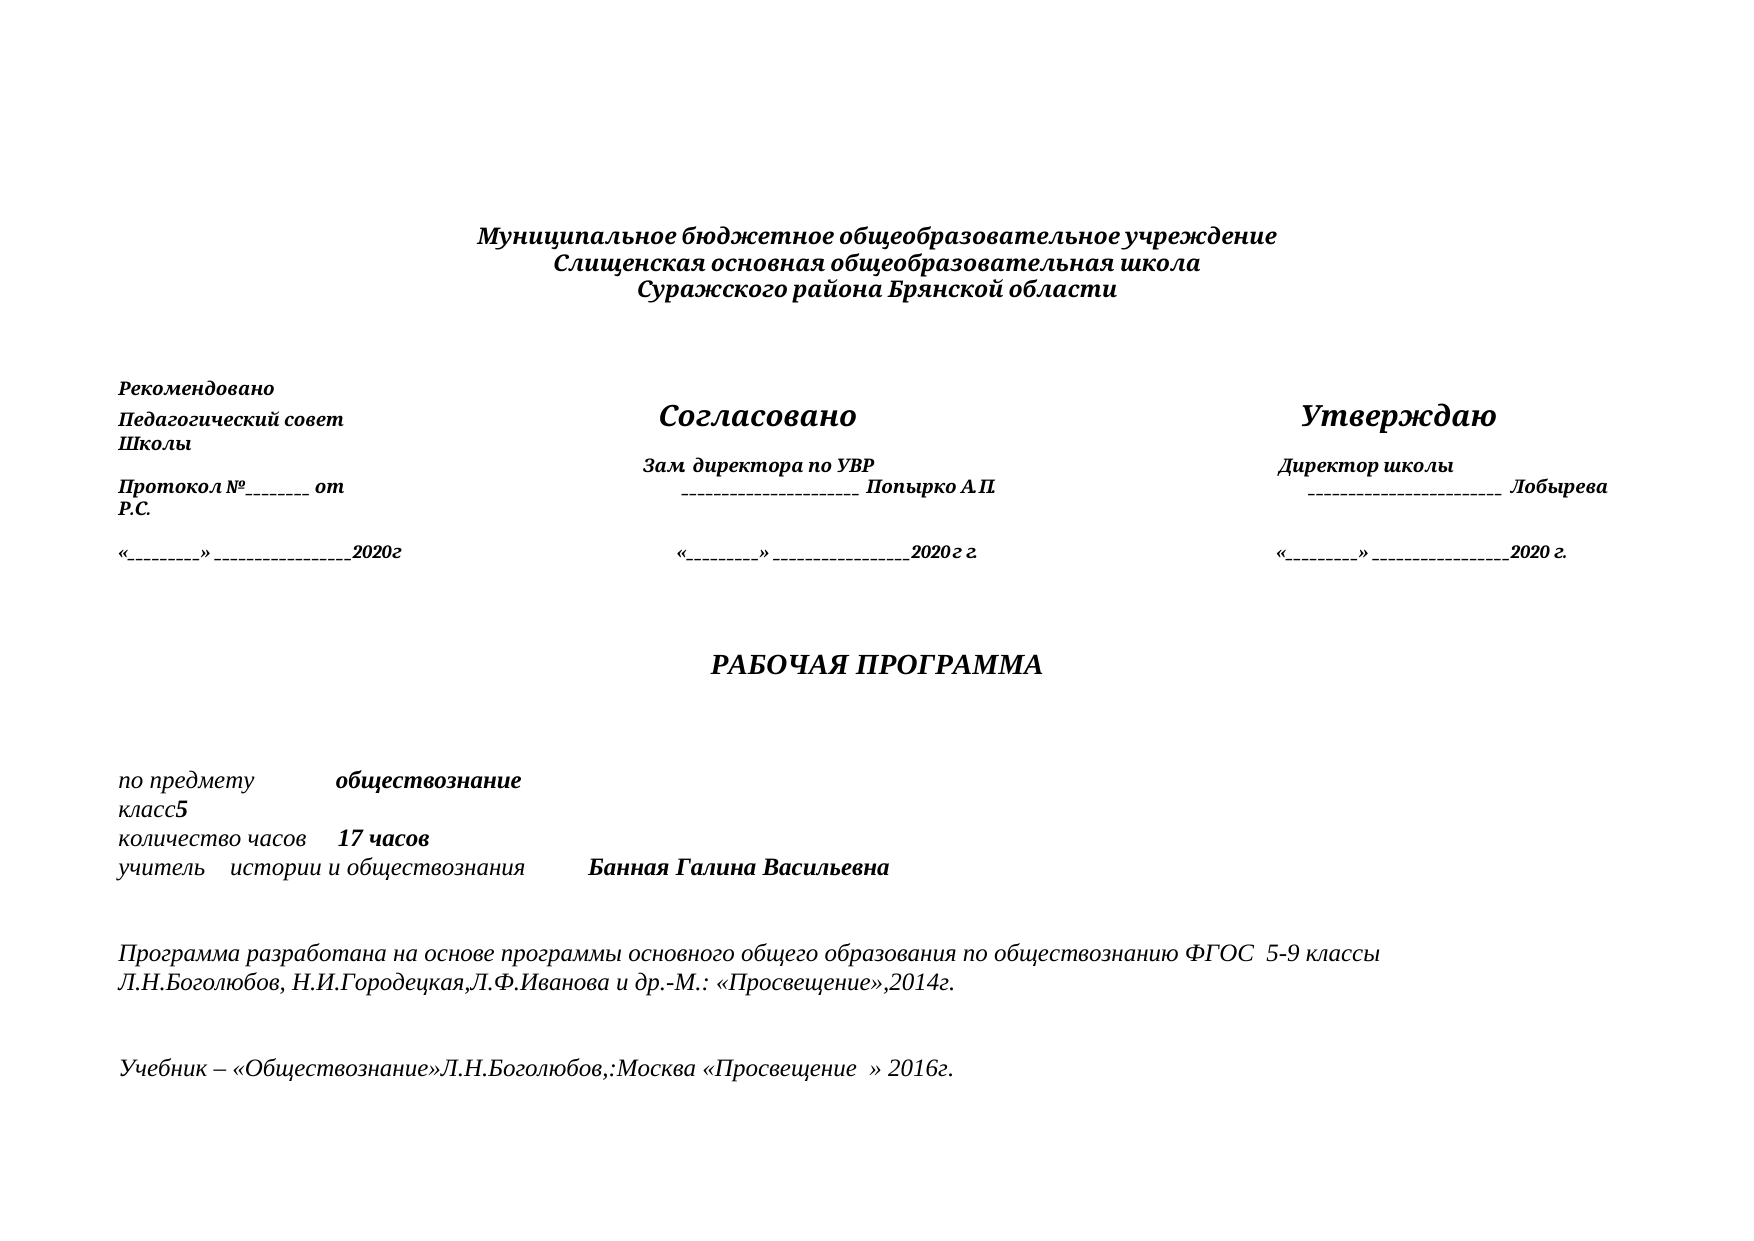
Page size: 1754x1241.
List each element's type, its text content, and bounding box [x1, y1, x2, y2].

text Рекомендовано [118, 379, 1636, 400]
text Л.Н.Боголюбов, Н.И.Городецкая,Л.Ф.Иванова и др.-М.: «Просвещение»,2014г. [118, 967, 1636, 996]
text Школы [118, 434, 1636, 456]
text Протокол №________ от ______________________ Попырко А.П. ________________________ Лобырева Р.С. [118, 477, 1636, 520]
text Муниципальное бюджетное общеобразовательное учреждение [118, 224, 1636, 250]
text Педагогический совет Согласовано Утверждаю [118, 400, 1636, 434]
text Программа разработана на основе программы основного общего образования по обществознанию ФГОС 5-9 классы [118, 938, 1636, 967]
text РАБОЧАЯ ПРОГРАММА [118, 647, 1636, 680]
text по предмету обществознание [118, 766, 1636, 794]
text Учебник – «Обществознание»Л.Н.Боголюбов,:Москва «Просвещение » 2016г. [118, 1053, 1636, 1082]
text Зам. директора по УВР Директор школы [118, 456, 1636, 477]
text класс5 [118, 794, 1636, 823]
text учитель истории и обществознания Банная Галина Васильевна [118, 852, 1636, 881]
text «_________» _________________2020г «_________» _________________2020г г. «_________» _________________2020 г. [118, 542, 1636, 563]
text количество часов 17 часов [118, 823, 1636, 852]
text Слищенская основная общеобразовательная школа [118, 250, 1636, 277]
text Суражского района Брянской области [118, 277, 1636, 303]
